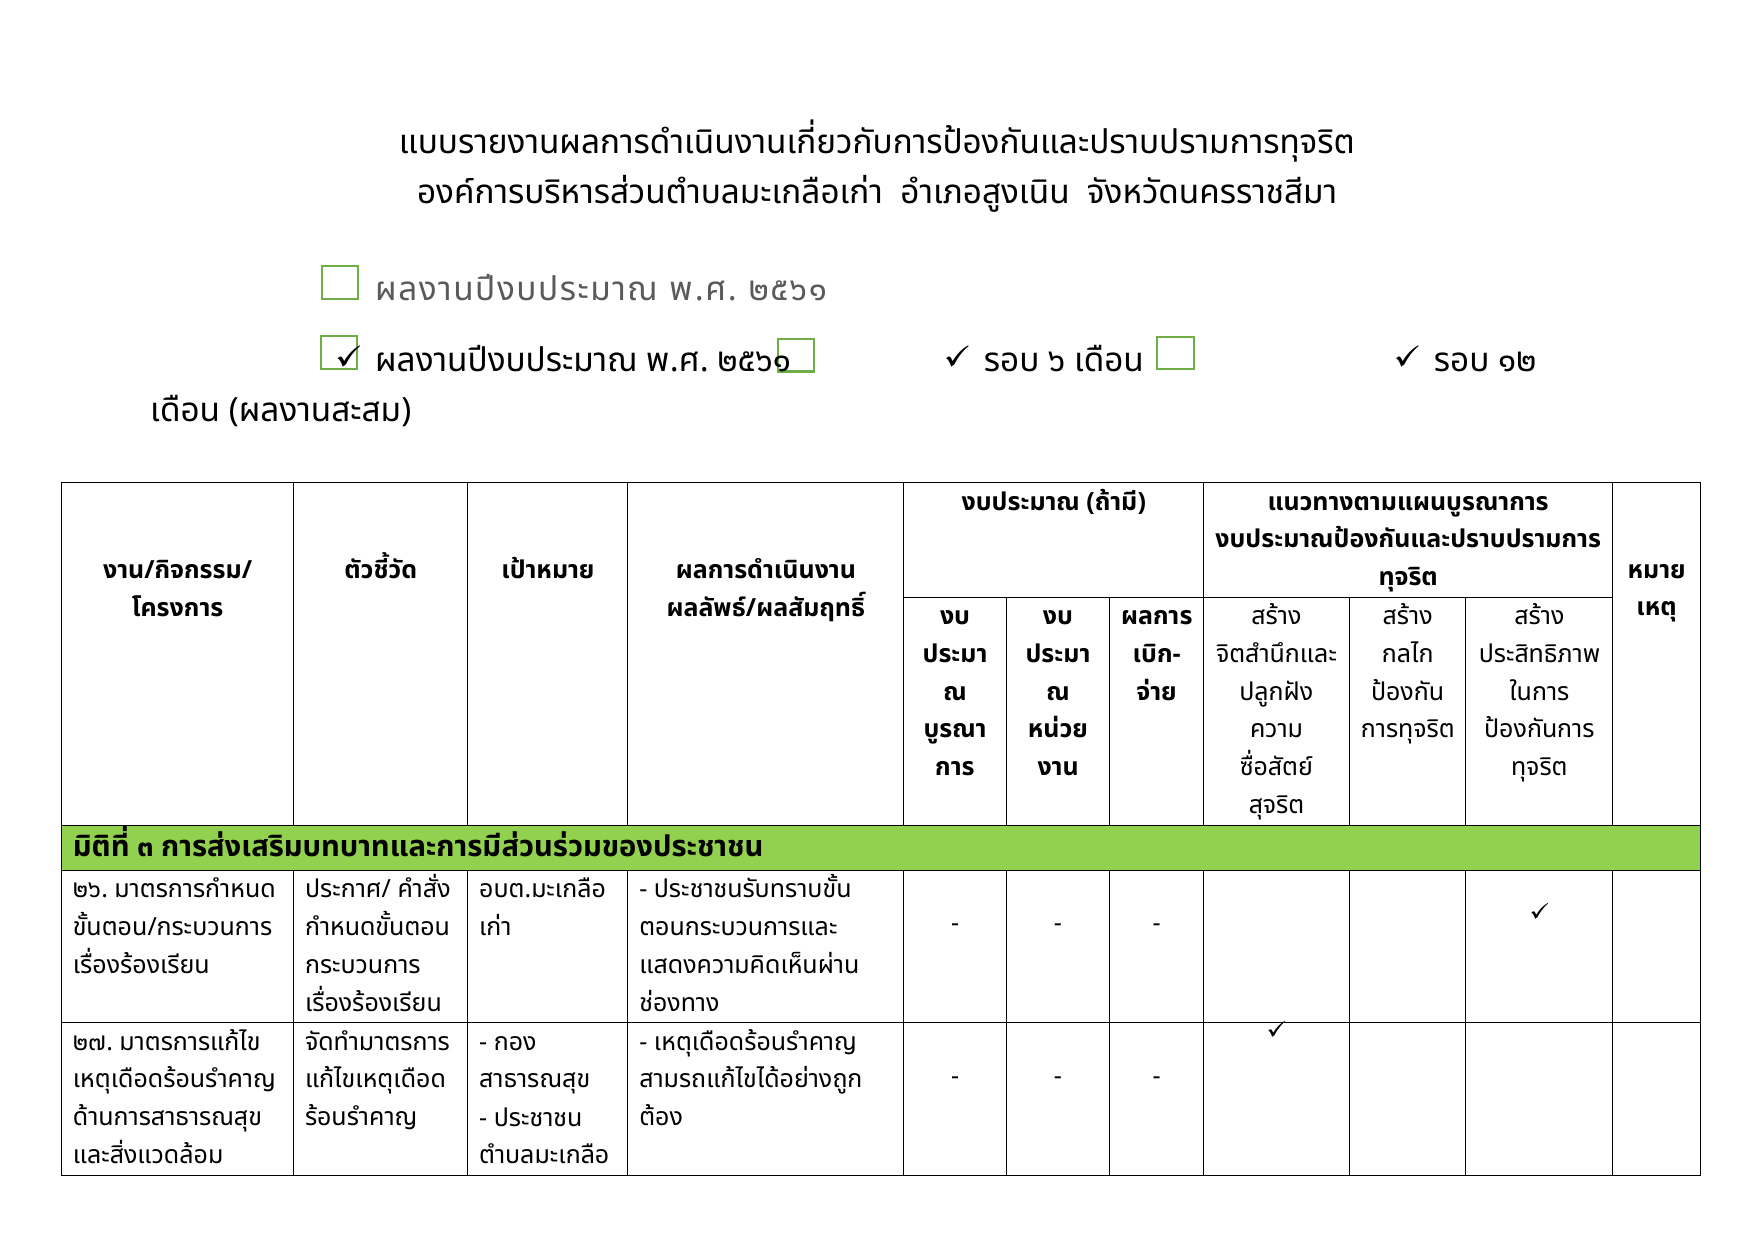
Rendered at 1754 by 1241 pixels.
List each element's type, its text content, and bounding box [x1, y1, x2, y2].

table_cell [1204, 871, 1349, 1022]
table_cell - ประชาชนรับทราบขั้นตอนกระบวนการและแสดงความคิดเห็นผ่านช่องทาง [628, 871, 903, 1022]
table_cell - [1110, 871, 1203, 1022]
table_cell [1613, 871, 1700, 1022]
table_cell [628, 1023, 903, 1175]
text องค์การบริหารส่วนตำบลมะเกลือเก่า อำเภอสูงเนิน จังหวัดนครราชสีมา [150, 168, 1604, 219]
table_cell [1466, 1023, 1612, 1175]
table_cell [1466, 871, 1612, 1022]
subtitle ผลงานปีงบประมาณ พ.ศ. ๒๕๖๑ [150, 264, 1604, 315]
table_cell - [904, 871, 1006, 1022]
table_cell - [1007, 1023, 1109, 1175]
table_header ผลการดำเนินงาน ผลลัพธ์/ผลสัมฤทธิ์ [628, 483, 903, 825]
text ผลงานปีงบประมาณ พ.ศ. ๒๕๖๑ รอบ ๖ เดือน รอบ ๑๒ เดือน (ผลงานสะสม) [150, 336, 1604, 437]
table_cell งบประมาณ บูรณาการ [904, 598, 1006, 825]
table_cell [1613, 1023, 1700, 1175]
table_cell สร้างประสิทธิภาพในการป้องกันการทุจริต [1466, 598, 1612, 825]
table_cell - [1110, 1023, 1203, 1175]
text แบบรายงานผลการดำเนินงานเกี่ยวกับการป้องกันและปราบปรามการทุจริต [150, 118, 1604, 168]
table_cell ๒๖. มาตรการกำหนดขั้นตอน/กระบวนการเรื่องร้องเรียน [62, 871, 293, 1022]
table_cell สร้างกลไกป้องกันการทุจริต [1350, 598, 1465, 825]
table_cell - [904, 1023, 1006, 1175]
table_header แนวทางตามแผนบูรณาการ งบประมาณป้องกันและปราบปรามการทุจริต [1204, 483, 1612, 597]
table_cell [468, 1023, 627, 1175]
table_cell [1350, 1023, 1465, 1175]
table_header เป้าหมาย [468, 483, 627, 825]
table_cell ประกาศ/ คำสั่ง กำหนดขั้นตอน กระบวนการ เรื่องร้องเรียน [294, 871, 467, 1022]
table_cell [1204, 1023, 1349, 1175]
table_cell สร้างจิตสำนึกและปลูกฝังความซื่อสัตย์สุจริต [1204, 598, 1349, 825]
table_header งบประมาณ (ถ้ามี) [904, 483, 1203, 597]
table_cell มิติที่ ๓ การส่งเสริมบทบาทและการมีส่วนร่วมของประชาชน [62, 826, 1700, 870]
table_cell ผลการ เบิก-จ่าย [1110, 598, 1203, 825]
table_cell อบต.มะเกลือเก่า [468, 871, 627, 1022]
table_cell [1350, 871, 1465, 1022]
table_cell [294, 1023, 467, 1175]
table_cell - [1007, 871, 1109, 1022]
table_header หมายเหตุ [1613, 483, 1700, 825]
table_header ตัวชี้วัด [294, 483, 467, 825]
table_header งาน/กิจกรรม/โครงการ [62, 483, 293, 825]
table_cell งบประมาณหน่วยงาน [1007, 598, 1109, 825]
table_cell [62, 1023, 293, 1175]
